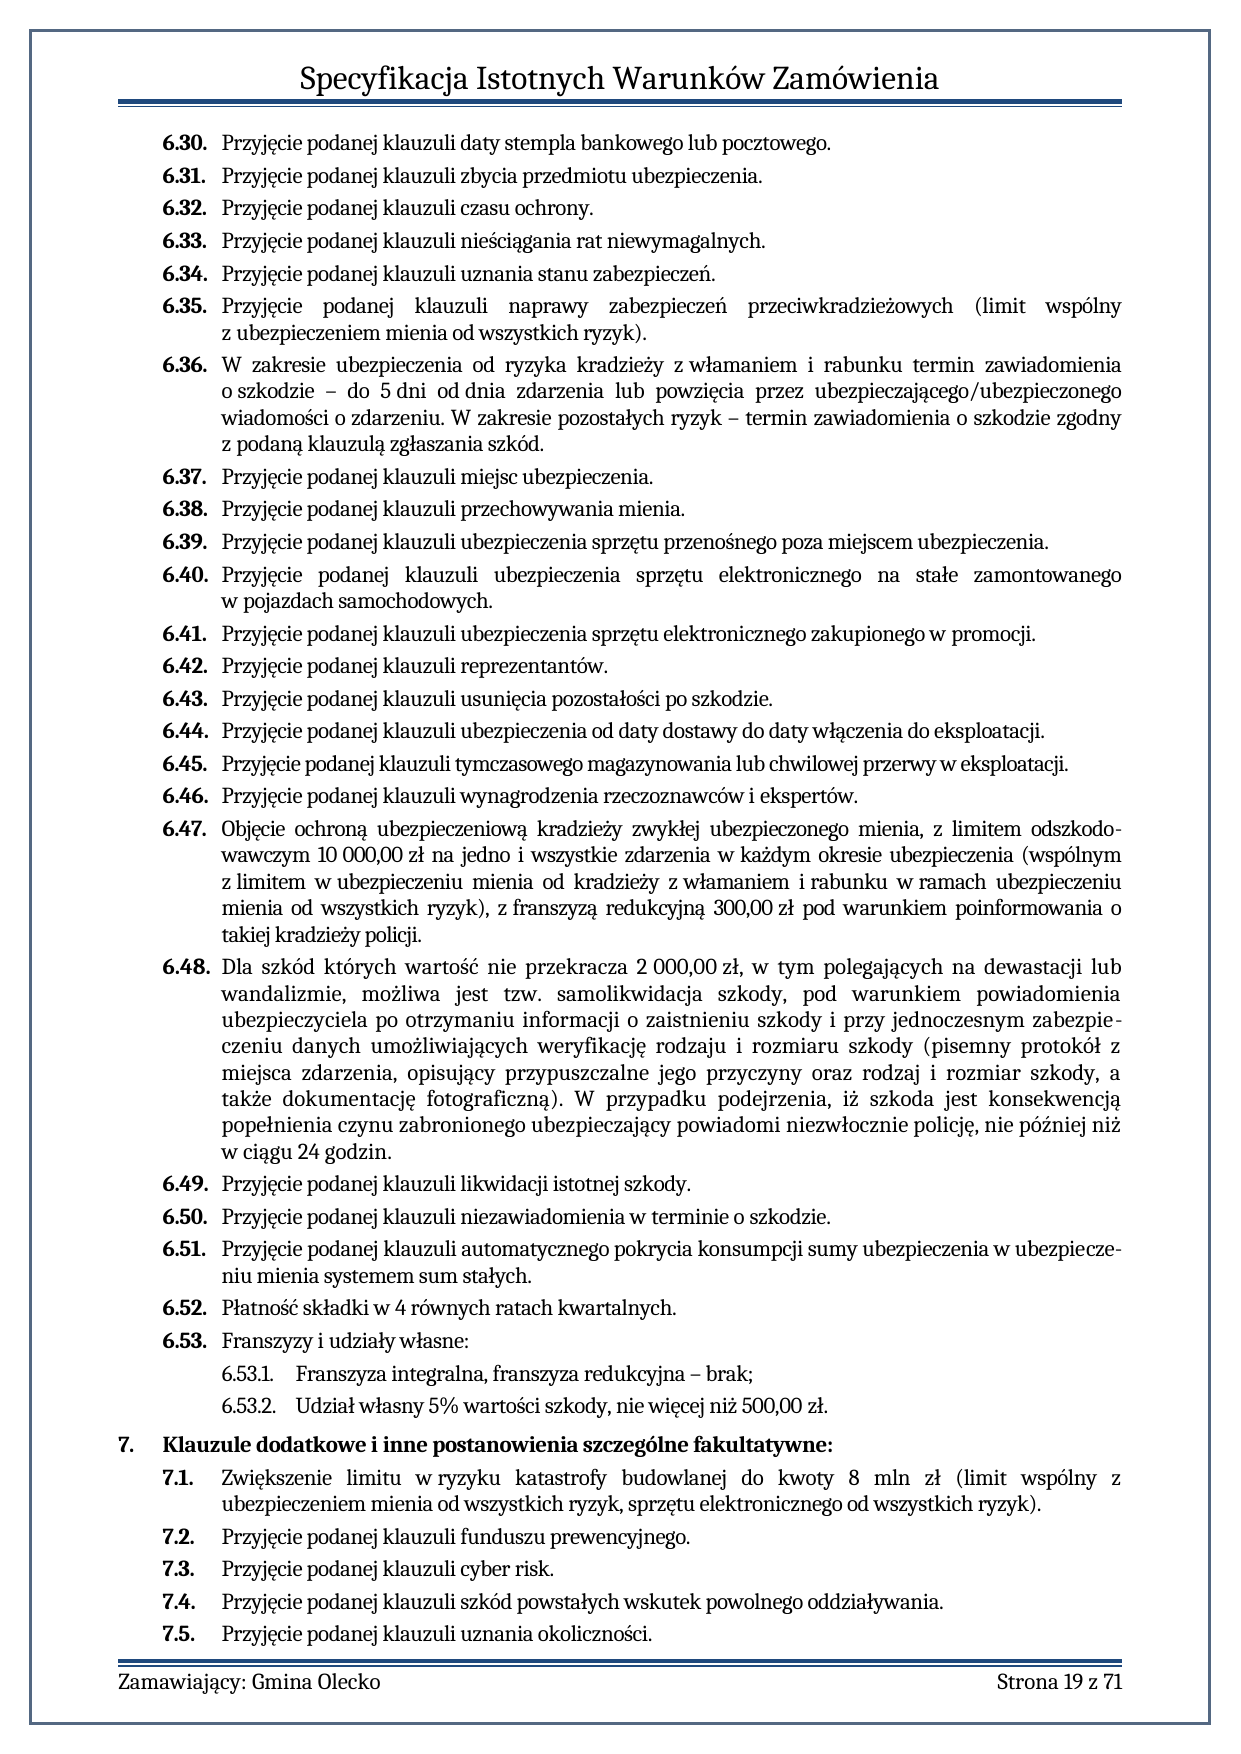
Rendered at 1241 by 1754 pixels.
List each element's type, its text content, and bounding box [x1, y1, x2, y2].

list Zwiększenie limitu w ryzyku katastrofy budowlanej do kwoty 8 mln zł (limit wspólny z ubezpieczeniem mienia od wszystkich ryzyk, sprzętu elektronicznego od wszystkich ryzyk). [162, 1464, 1122, 1517]
list Przyjęcie podanej klauzuli niezawiadomienia w terminie o szkodzie. [162, 1204, 1122, 1230]
list Przyjęcie podanej klauzuli przechowywania mienia. [162, 496, 1122, 522]
list Przyjęcie podanej klauzuli likwidacji istotnej szkody. [162, 1171, 1122, 1197]
list Przyjęcie podanej klauzuli usunięcia pozostałości po szkodzie. [162, 686, 1122, 712]
list Przyjęcie podanej klauzuli daty stempla bankowego lub pocztowego. [162, 130, 1122, 156]
list W zakresie ubezpieczenia od ryzyka kradzieży z włamaniem i rabunku termin zawiadomienia o szkodzie – do 5 dni od dnia zdarzenia lub powzięcia przez ubezpieczającego/ubezpieczonego wiadomości o zdarzeniu. W zakresie pozostałych ryzyk – termin zawiadomienia o szkodzie zgodny z podaną klauzulą zgłaszania szkód. [162, 352, 1122, 457]
list Objęcie ochroną ubezpieczeniową kradzieży zwykłej ubezpieczonego mienia, z limitem odszkodowawczym 10 000,00 zł na jedno i wszystkie zdarzenia w każdym okresie ubezpieczenia (wspólnym z limitem w ubezpieczeniu mienia od kradzieży z włamaniem i rabunku w ramach ubezpieczeniu mienia od wszystkich ryzyk), z franszyzą redukcyjną 300,00 zł pod warunkiem poinformowania o takiej kradzieży policji. [162, 816, 1122, 948]
list Przyjęcie podanej klauzuli ubezpieczenia od daty dostawy do daty włączenia do eksploatacji. [162, 718, 1122, 744]
list Przyjęcie podanej klauzuli naprawy zabezpieczeń przeciwkradzieżowych (limit wspólny z ubezpieczeniem mienia od wszystkich ryzyk). [162, 293, 1122, 346]
list Przyjęcie podanej klauzuli nieściągania rat niewymagalnych. [162, 228, 1122, 254]
list Przyjęcie podanej klauzuli reprezentantów. [162, 653, 1122, 679]
list Franszyza integralna, franszyza redukcyjna – brak; [222, 1360, 1122, 1387]
list Przyjęcie podanej klauzuli miejsc ubezpieczenia. [162, 463, 1122, 490]
list Przyjęcie podanej klauzuli uznania okoliczności. [162, 1621, 1122, 1648]
list Franszyzy i udziały własne: [162, 1328, 1122, 1354]
list Klauzule dodatkowe i inne postanowienia szczególne fakultatywne: [118, 1432, 1122, 1458]
list Przyjęcie podanej klauzuli ubezpieczenia sprzętu elektronicznego na stałe zamontowanego w pojazdach samochodowych. [162, 561, 1122, 614]
list Przyjęcie podanej klauzuli ubezpieczenia sprzętu przenośnego poza miejscem ubezpieczenia. [162, 529, 1122, 555]
list Dla szkód których wartość nie przekracza 2 000,00 zł, w tym polegających na dewastacji lub wandalizmie, możliwa jest tzw. samolikwidacja szkody, pod warunkiem powiadomienia ubezpieczyciela po otrzymaniu informacji o zaistnieniu szkody i przy jednoczesnym zabezpieczeniu danych umożliwiających weryfikację rodzaju i rozmiaru szkody (pisemny protokół z miejsca zdarzenia, opisujący przypuszczalne jego przyczyny oraz rodzaj i rozmiar szkody, a także dokumentację fotograficzną). W przypadku podejrzenia, iż szkoda jest konsekwencją popełnienia czynu zabronionego ubezpieczający powiadomi niezwłocznie policję, nie później niż w ciągu 24 godzin. [162, 954, 1122, 1165]
list Przyjęcie podanej klauzuli cyber risk. [162, 1556, 1122, 1582]
list Udział własny 5% wartości szkody, nie więcej niż 500,00 zł. [222, 1393, 1122, 1419]
list Przyjęcie podanej klauzuli funduszu prewencyjnego. [162, 1523, 1122, 1550]
list Przyjęcie podanej klauzuli szkód powstałych wskutek powolnego oddziaływania. [162, 1589, 1122, 1615]
list Przyjęcie podanej klauzuli uznania stanu zabezpieczeń. [162, 260, 1122, 287]
list Przyjęcie podanej klauzuli automatycznego pokrycia konsumpcji sumy ubezpieczenia w ubezpieczeniu mienia systemem sum stałych. [162, 1236, 1122, 1289]
list Przyjęcie podanej klauzuli czasu ochrony. [162, 195, 1122, 221]
list Płatność składki w 4 równych ratach kwartalnych. [162, 1295, 1122, 1322]
list Przyjęcie podanej klauzuli tymczasowego magazynowania lub chwilowej przerwy w eksploatacji. [162, 751, 1122, 777]
list Przyjęcie podanej klauzuli zbycia przedmiotu ubezpieczenia. [162, 162, 1122, 189]
list Przyjęcie podanej klauzuli ubezpieczenia sprzętu elektronicznego zakupionego w promocji. [162, 620, 1122, 647]
list Przyjęcie podanej klauzuli wynagrodzenia rzeczoznawców i ekspertów. [162, 783, 1122, 810]
